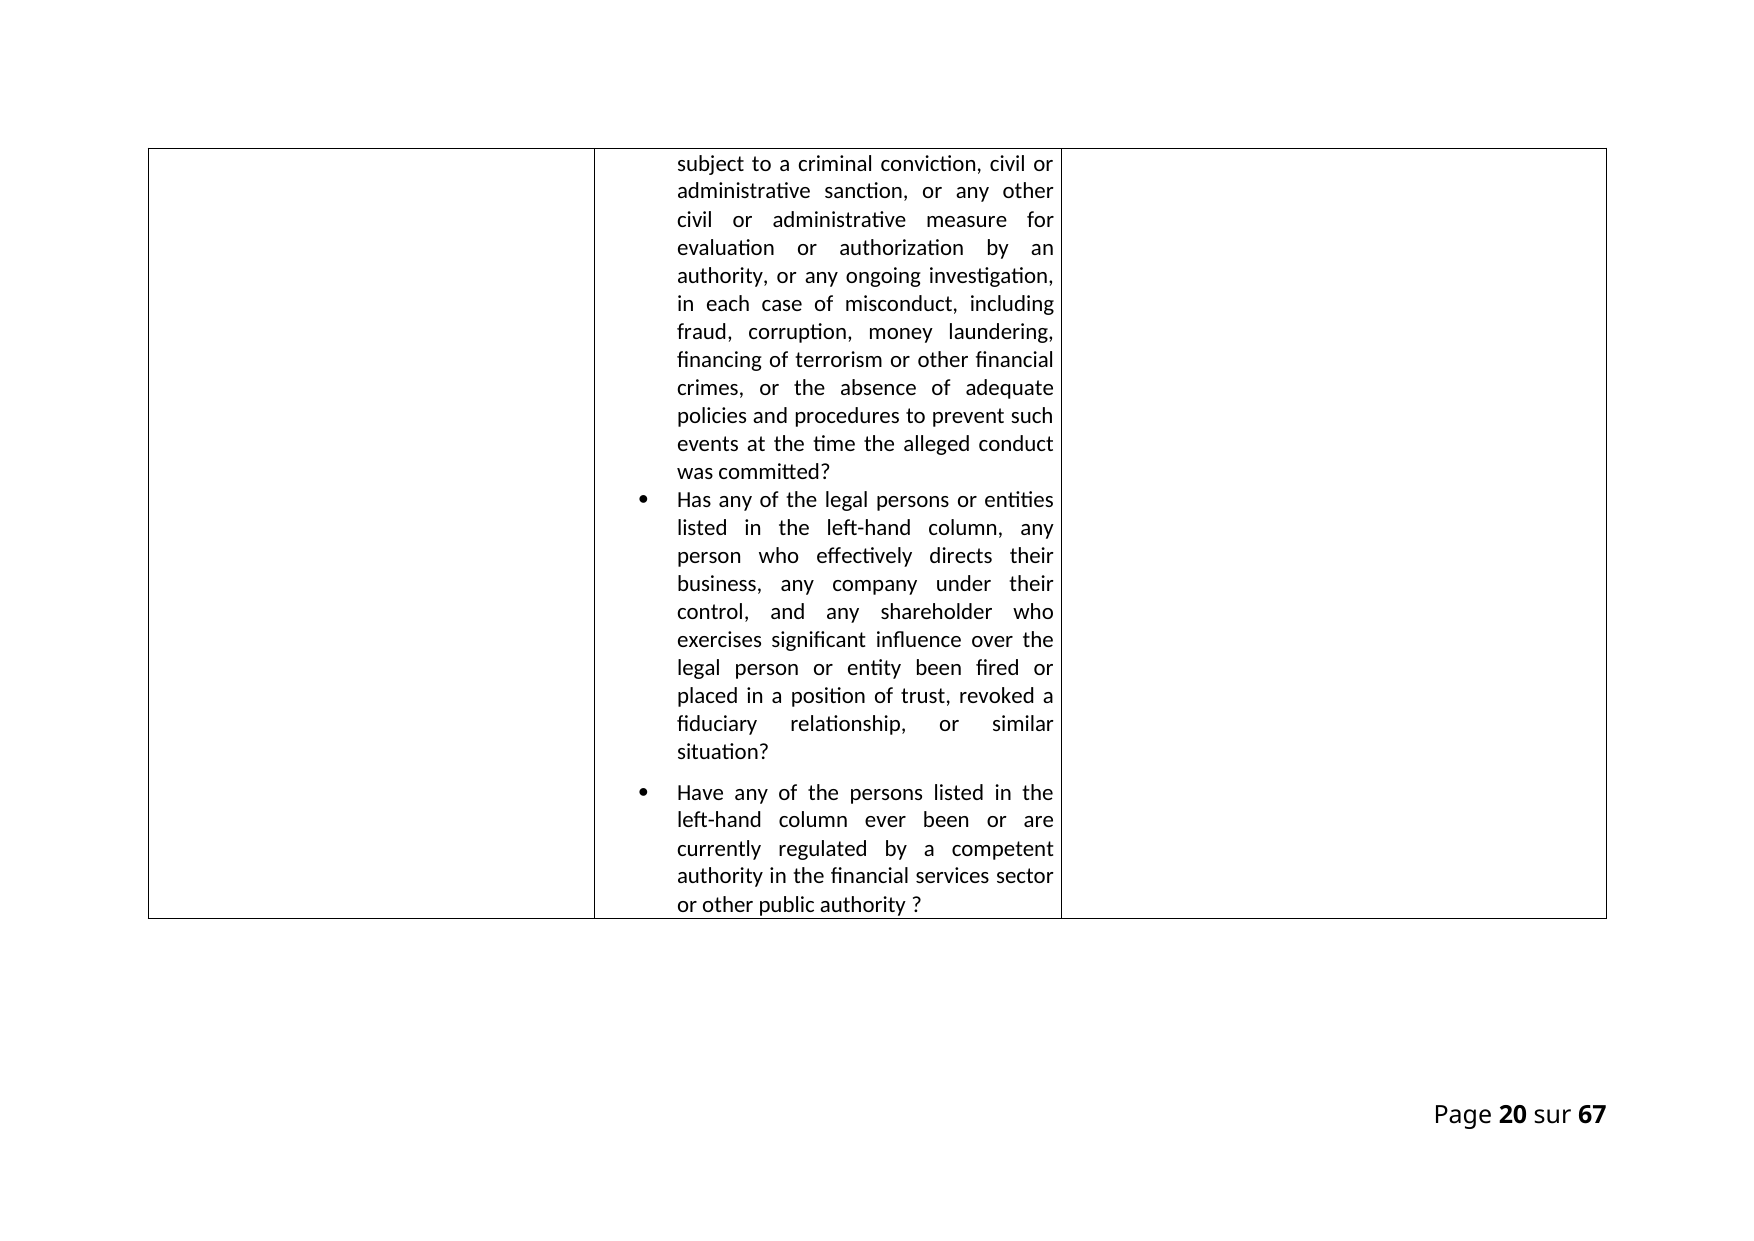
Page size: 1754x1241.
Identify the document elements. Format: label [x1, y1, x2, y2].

table_cell [1062, 149, 1606, 918]
table_cell [595, 149, 1061, 918]
table_cell [149, 149, 594, 918]
